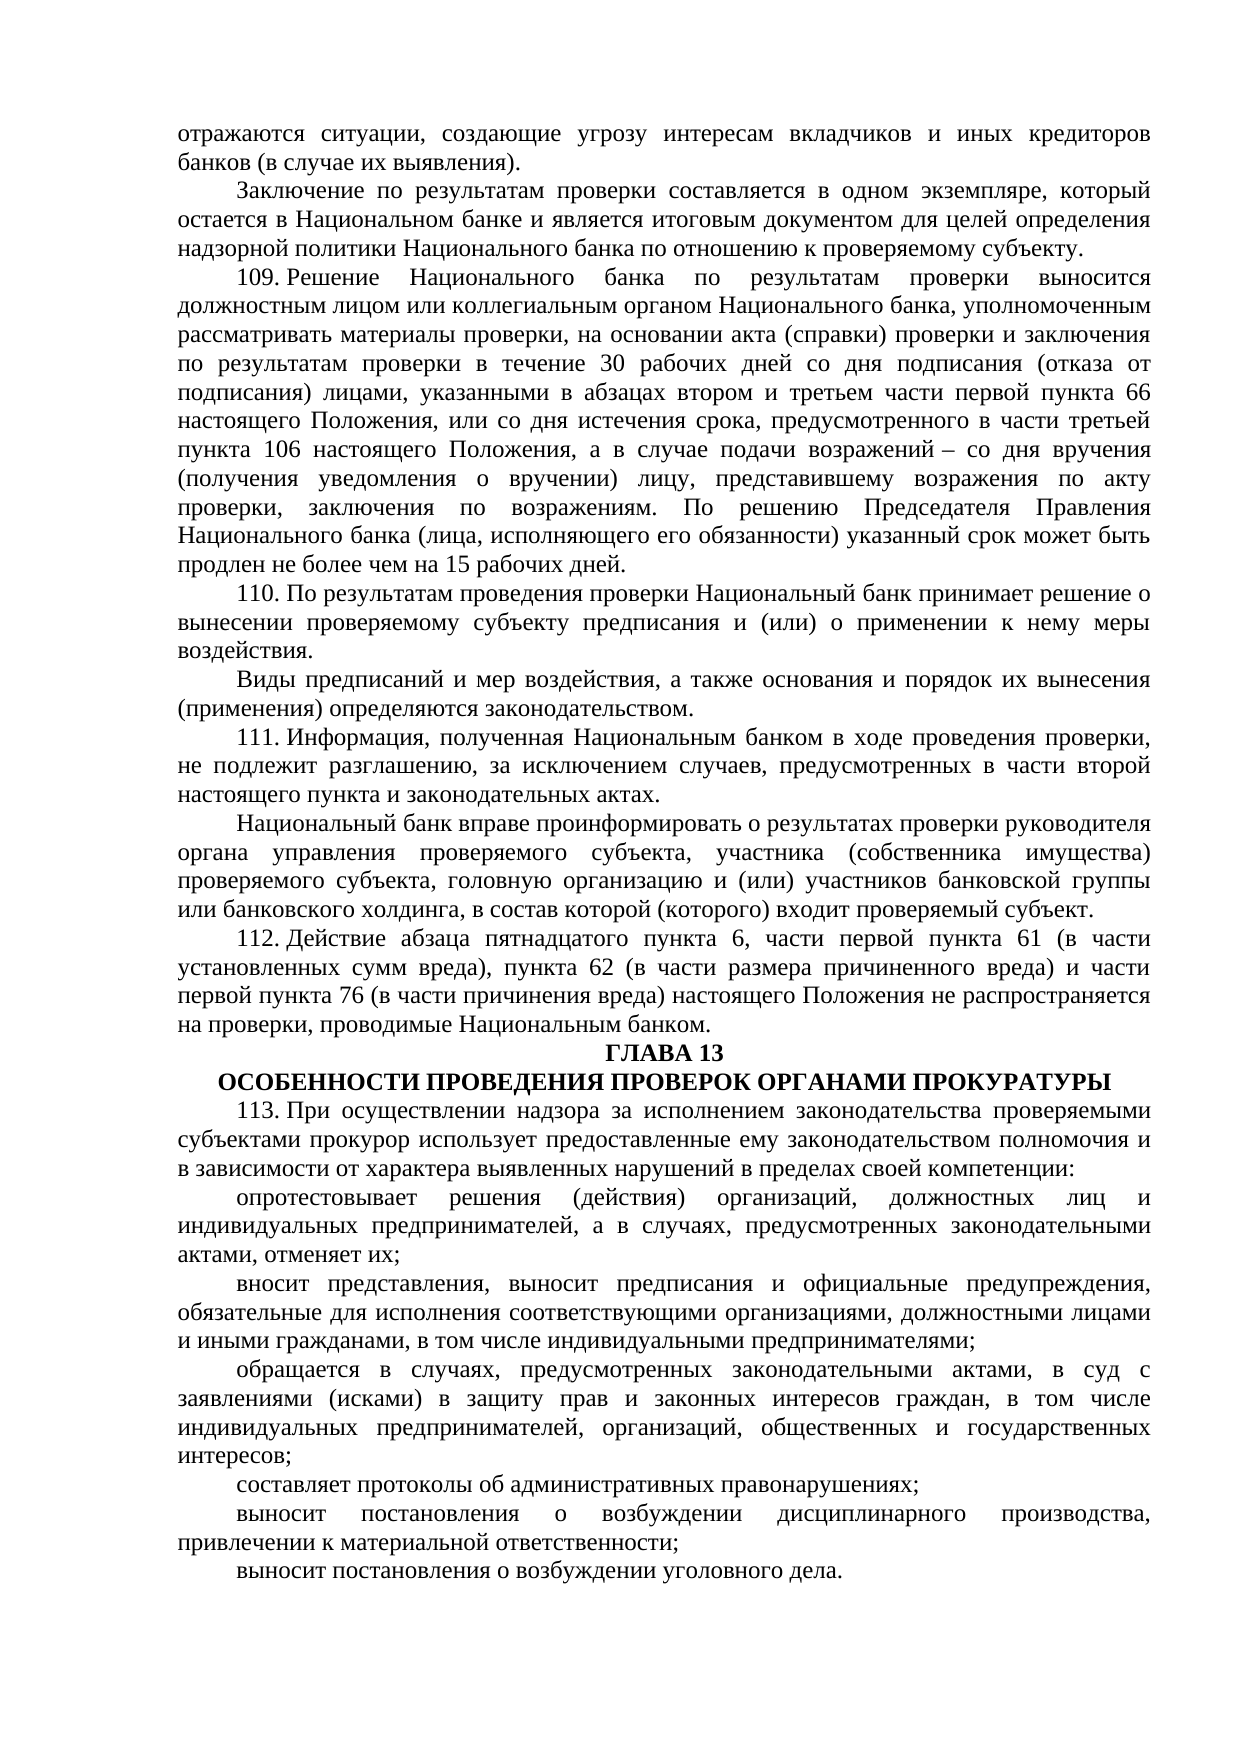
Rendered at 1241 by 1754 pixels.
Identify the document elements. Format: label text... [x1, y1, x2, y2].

text Виды предписаний и мер воздействия, а также основания и порядок их вынесения (применения) определяются законодательством. [177, 664, 1152, 722]
text 110. По результатам проведения проверки Национальный банк принимает решение о вынесении проверяемому субъекту предписания и (или) о применении к нему меры воздействия. [177, 578, 1152, 664]
text Национальный банк вправе проинформировать о результатах проверки руководителя органа управления проверяемого субъекта, участника (собственника имущества) проверяемого субъекта, головную организацию и (или) участников банковской группы или банковского холдинга, в состав которой (которого) входит проверяемый субъект. [177, 808, 1152, 923]
text составляет протоколы об административных правонарушениях; [177, 1469, 1152, 1498]
text Заключение по результатам проверки составляется в одном экземпляре, который остается в Национальном банке и является итоговым документом для целей определения надзорной политики Национального банка по отношению к проверяемому субъекту. [177, 176, 1152, 262]
text ГЛАВА 13 ОСОБЕННОСТИ ПРОВЕДЕНИЯ ПРОВЕРОК ОРГАНАМИ ПРОКУРАТУРЫ [177, 1038, 1152, 1096]
text 112. Действие абзаца пятнадцатого пункта 6, части первой пункта 61 (в части установленных сумм вреда), пункта 62 (в части размера причиненного вреда) и части первой пункта 76 (в части причинения вреда) настоящего Положения не распространяется на проверки, проводимые Национальным банком. [177, 923, 1152, 1038]
text опротестовывает решения (действия) организаций, должностных лиц и индивидуальных предпринимателей, а в случаях, предусмотренных законодательными актами, отменяет их; [177, 1182, 1152, 1268]
text 109. Решение Национального банка по результатам проверки выносится должностным лицом или коллегиальным органом Национального банка, уполномоченным рассматривать материалы проверки, на основании акта (справки) проверки и заключения по результатам проверки в течение 30 рабочих дней со дня подписания (отказа от подписания) лицами, указанными в абзацах втором и третьем части первой пункта 66 настоящего Положения, или со дня истечения срока, предусмотренного в части третьей пункта 106 настоящего Положения, а в случае подачи возражений – со дня вручения (получения уведомления о вручении) лицу, представившему возражения по акту проверки, заключения по возражениям. По решению Председателя Правления Национального банка (лица, исполняющего его обязанности) указанный срок может быть продлен не более чем на 15 рабочих дней. [177, 262, 1152, 578]
text выносит постановления о возбуждении уголовного дела. [177, 1556, 1152, 1584]
text обращается в случаях, предусмотренных законодательными актами, в суд с заявлениями (исками) в защиту прав и законных интересов граждан, в том числе индивидуальных предпринимателей, организаций, общественных и государственных интересов; [177, 1354, 1152, 1469]
text 111. Информация, полученная Национальным банком в ходе проведения проверки, не подлежит разглашению, за исключением случаев, предусмотренных в части второй настоящего пункта и законодательных актах. [177, 722, 1152, 808]
text 113. При осуществлении надзора за исполнением законодательства проверяемыми субъектами прокурор использует предоставленные ему законодательством полномочия и в зависимости от характера выявленных нарушений в пределах своей компетенции: [177, 1096, 1152, 1182]
text выносит постановления о возбуждении дисциплинарного производства, привлечении к материальной ответственности; [177, 1498, 1152, 1556]
text вносит представления, выносит предписания и официальные предупреждения, обязательные для исполнения соответствующими организациями, должностными лицами и иными гражданами, в том числе индивидуальными предпринимателями; [177, 1268, 1152, 1354]
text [177, 118, 1152, 176]
